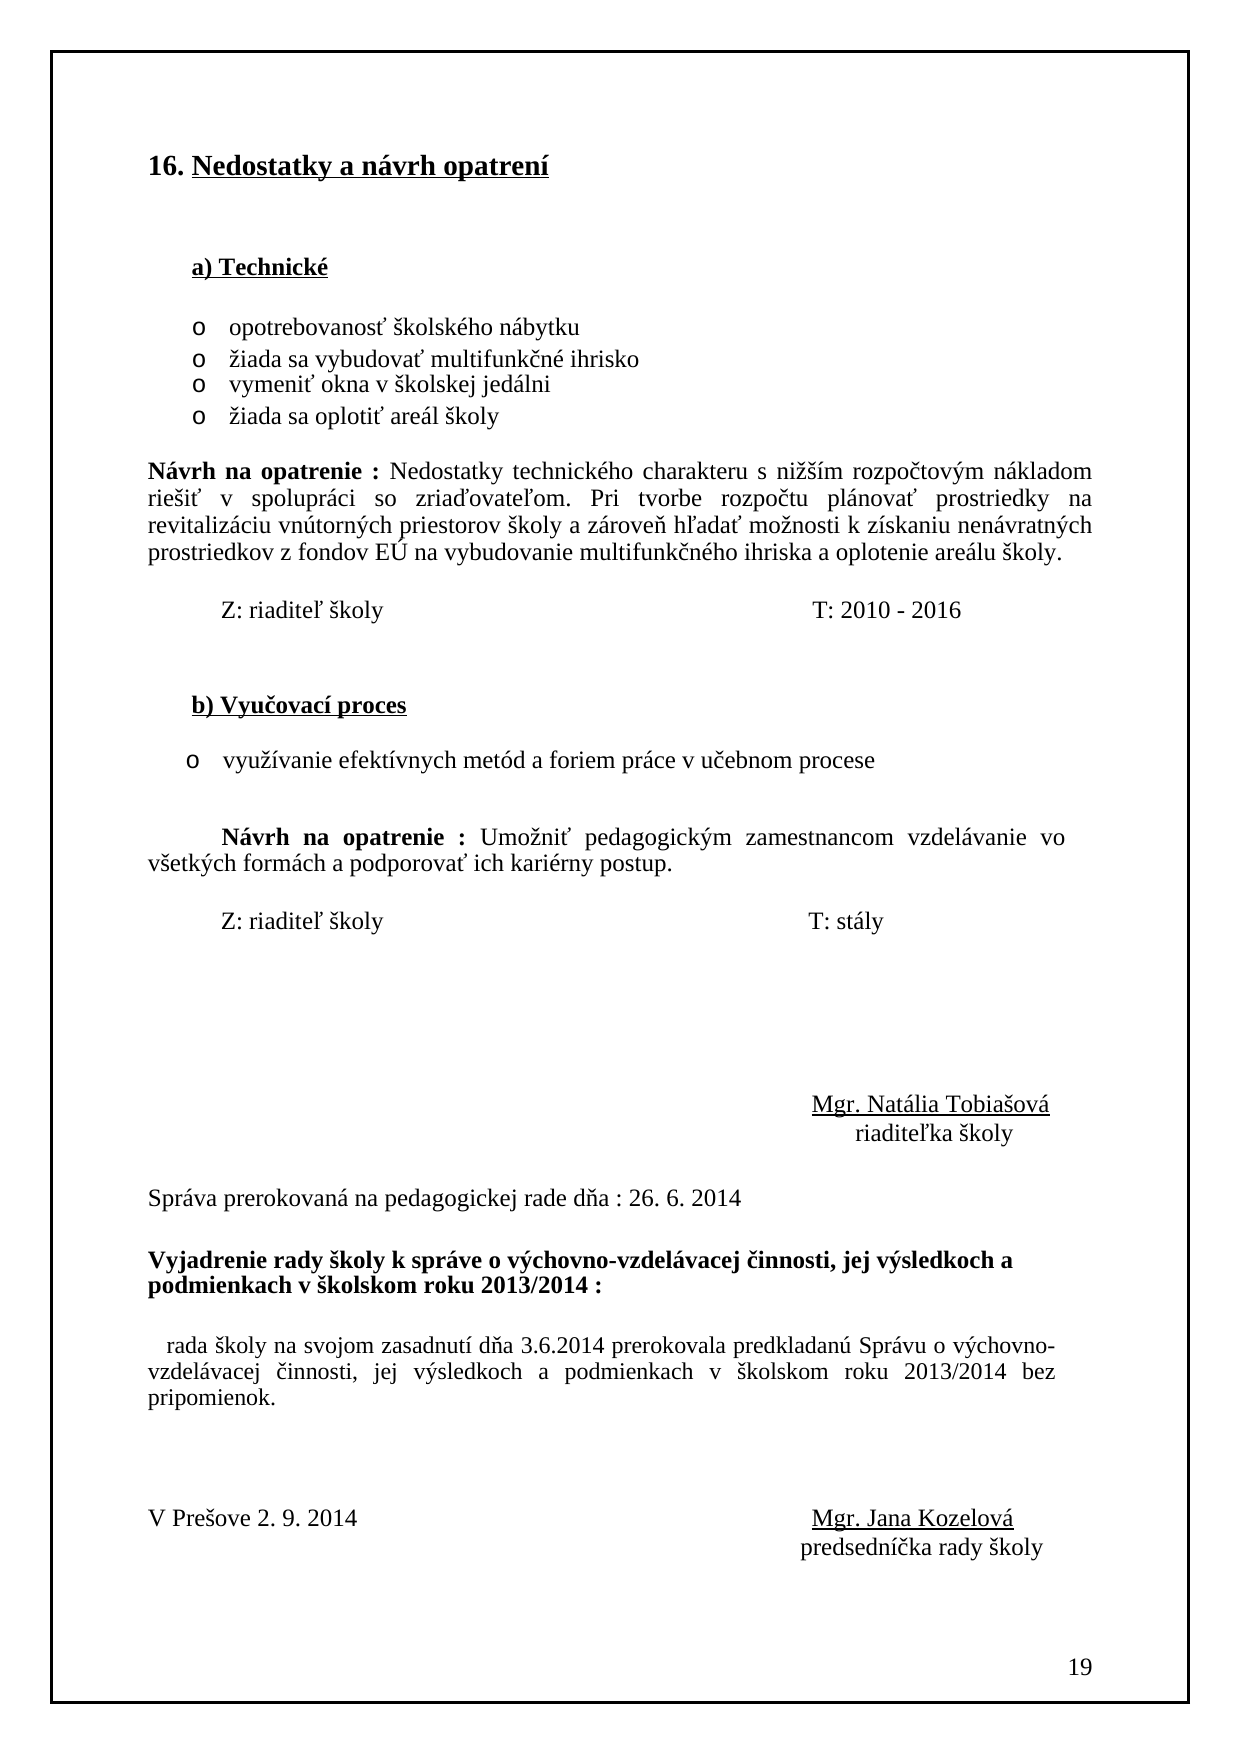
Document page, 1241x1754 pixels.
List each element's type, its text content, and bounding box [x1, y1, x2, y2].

text predsedníčka rady školy [664, 1532, 1093, 1561]
text Mgr. Natália Tobiašová [738, 1089, 1093, 1118]
text rada školy na svojom zasadnutí dňa 3.6.2014 prerokovala predkladanú Správu o výchovno-vzdelávacej činnosti, jej výsledkoch a podmienkach v školskom roku 2013/2014 bez pripomienok. [148, 1333, 1057, 1410]
text V Prešove 2. 9. 2014 Mgr. Jana Kozelová [148, 1503, 1093, 1532]
text Správa prerokovaná na pedagogickej rade dňa : 26. 6. 2014 [148, 1183, 1093, 1212]
table_header Z: riaditeľ školy [221, 595, 812, 624]
text Vyjadrenie rady školy k správe o výchovno-vzdelávacej činnosti, jej výsledkoch a podmienkach v školskom roku 2013/2014 : [148, 1248, 1093, 1298]
table_header T: 2010 - 2016 [812, 595, 960, 624]
text b) Vyučovací proces [191, 690, 1093, 719]
list opotrebovanosť školského nábytku [191, 315, 1097, 341]
list žiada sa vybudovať multifunkčné ihrisko [191, 347, 1097, 372]
text Návrh na opatrenie : Umožniť pedagogickým zamestnancom vzdelávanie vo všetkých formách a podporovať ich kariérny postup. [148, 824, 1066, 877]
text riaditeľka školy [811, 1118, 1093, 1147]
list vymeniť okna v školskej jedálni [191, 372, 1097, 398]
text 16. Nedostatky a návrh opatrení [148, 148, 1093, 181]
text a) Technické [191, 252, 1093, 281]
text Z: riaditeľ školy T: stály [221, 906, 1093, 935]
list využívanie efektívnych metód a foriem práce v učebnom procese [185, 745, 1093, 776]
text Návrh na opatrenie : Nedostatky technického charakteru s nižším rozpočtovým nákladom riešiť v spolupráci so zriaďovateľom. Pri tvorbe rozpočtu plánovať prostriedky na revitalizáciu vnútorných priestorov školy a zároveň hľadať možnosti k získaniu nenávratných prostriedkov z fondov EÚ na vybudovanie multifunkčného ihriska a oplotenie areálu školy. [148, 458, 1093, 566]
list žiada sa oplotiť areál školy [191, 404, 1097, 429]
